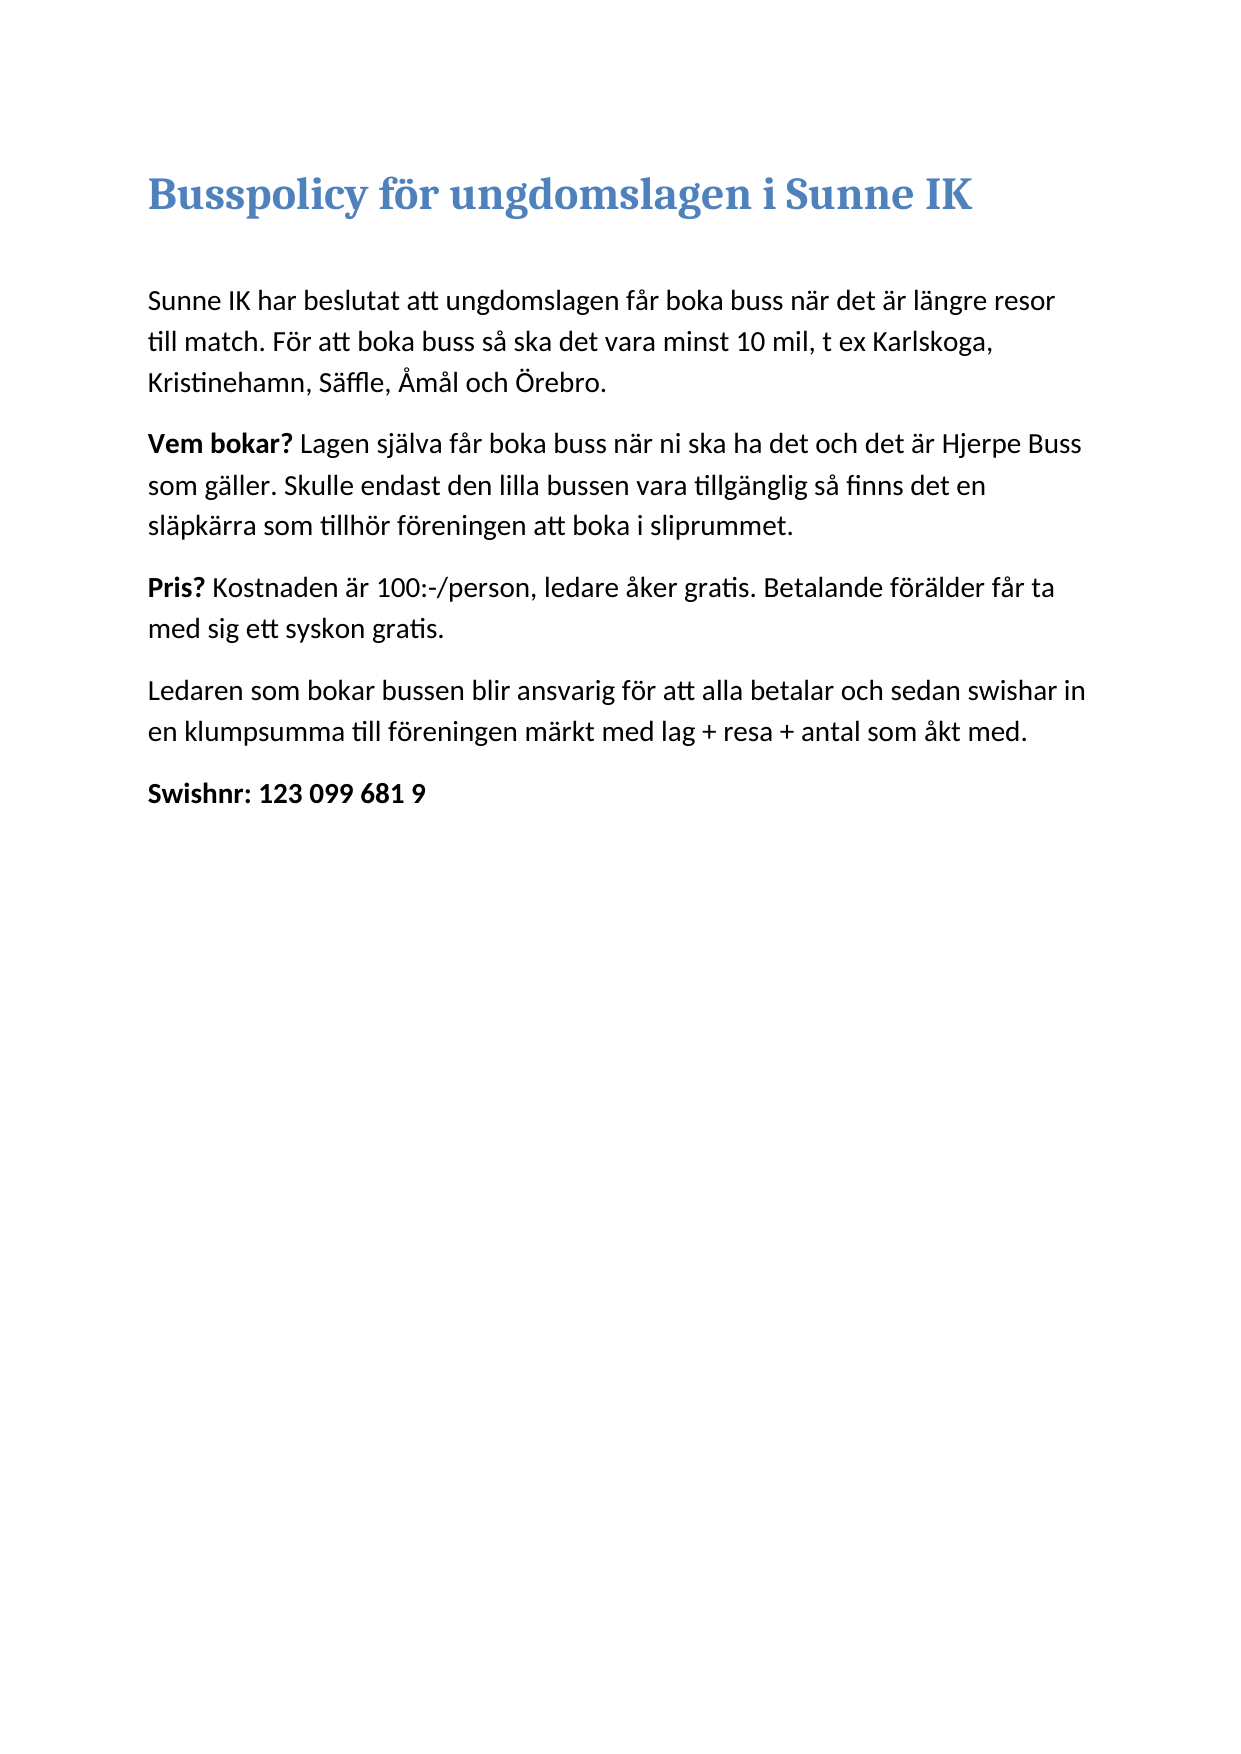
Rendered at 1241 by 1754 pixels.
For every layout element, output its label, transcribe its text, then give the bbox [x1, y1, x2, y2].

text Pris? Kostnaden är 100:-/person, ledare åker gratis. Betalande förälder får ta med sig ett syskon gratis. [148, 569, 1093, 646]
text Ledaren som bokar bussen blir ansvarig för att alla betalar och sedan swishar in en klumpsumma till föreningen märkt med lag + resa + antal som åkt med. [148, 672, 1093, 748]
text Swishnr: 123 099 681 9 [148, 775, 1093, 810]
text Sunne IK har beslutat att ungdomslagen får boka buss när det är längre resor till match. För att boka buss så ska det vara minst 10 mil, t ex Karlskoga, Kristinehamn, Säffle, Åmål och Örebro. [148, 282, 1093, 399]
text Vem bokar? Lagen själva får boka buss när ni ska ha det och det är Hjerpe Buss som gäller. Skulle endast den lilla bussen vara tillgänglig så finns det en släpkärra som tillhör föreningen att boka i sliprummet. [148, 426, 1093, 543]
subtitle Busspolicy för ungdomslagen i Sunne IK [148, 168, 1093, 221]
